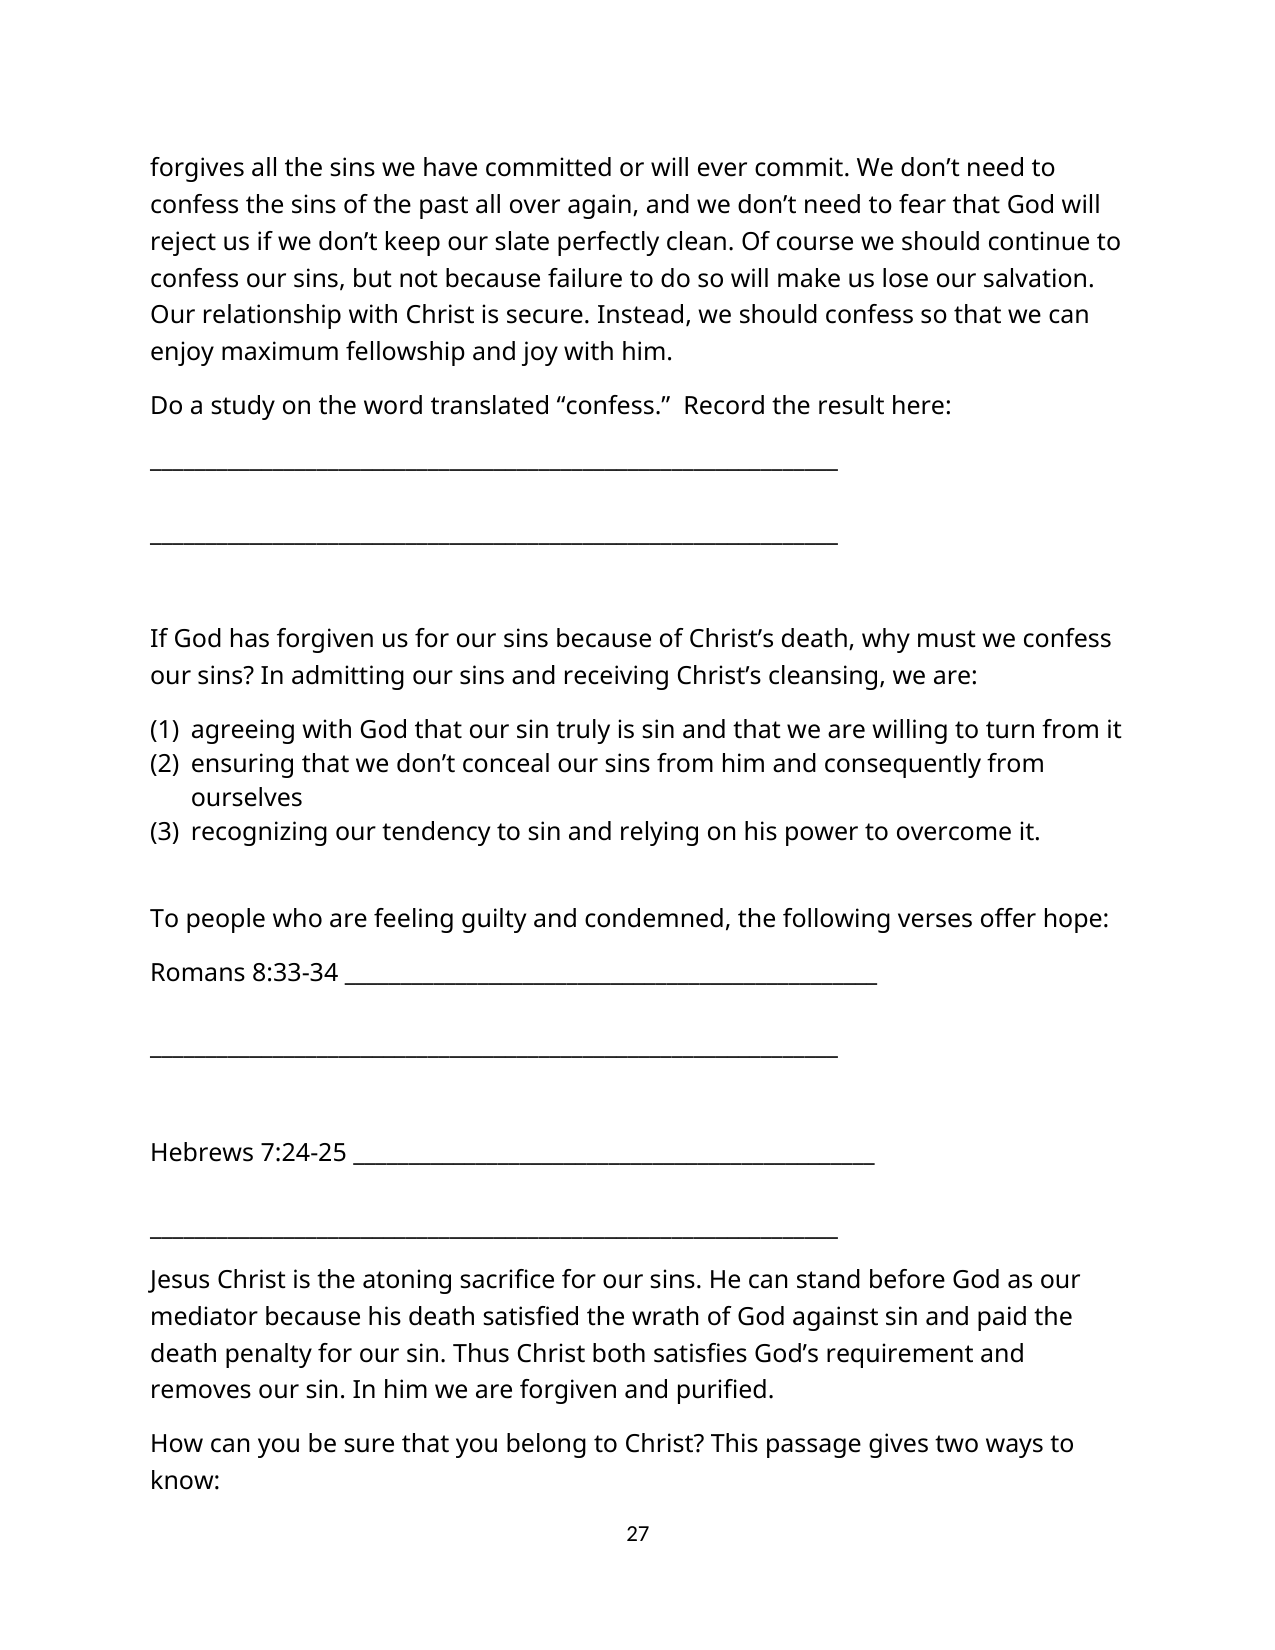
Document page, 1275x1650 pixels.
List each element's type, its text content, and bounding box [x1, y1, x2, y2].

text Hebrews 7:24-25 _______________________________________________ ______________________________________________________________ [150, 1135, 1125, 1242]
list recognizing our tendency to sin and relying on his power to overcome it. [150, 813, 1125, 848]
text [150, 150, 1125, 368]
text How can you be sure that you belong to Christ? This passage gives two ways to know: [150, 1426, 1125, 1496]
text If God has forgiven us for our sins because of Christ’s death, why must we confess our sins? In admitting our sins and receiving Christ’s cleansing, we are: [150, 621, 1125, 692]
text Do a study on the word translated “confess.” Record the result here: [150, 387, 1125, 421]
list ensuring that we don’t conceal our sins from him and consequently from ourselves [150, 745, 1125, 813]
text Jesus Christ is the atoning sacrifice for our sins. He can stand before God as our mediator because his death satisfied the wrath of God against sin and paid the death penalty for our sin. Thus Christ both satisfies God’s requirement and removes our sin. In him we are forgiven and purified. [150, 1262, 1125, 1406]
text ______________________________________________________________ ______________________________________________________________ [150, 441, 1125, 548]
text Romans 8:33-34 ________________________________________________ ______________________________________________________________ [150, 954, 1125, 1062]
list agreeing with God that our sin truly is sin and that we are willing to turn from it [150, 711, 1125, 745]
text To people who are feeling guilty and condemned, the following verses offer hope: [150, 901, 1125, 935]
